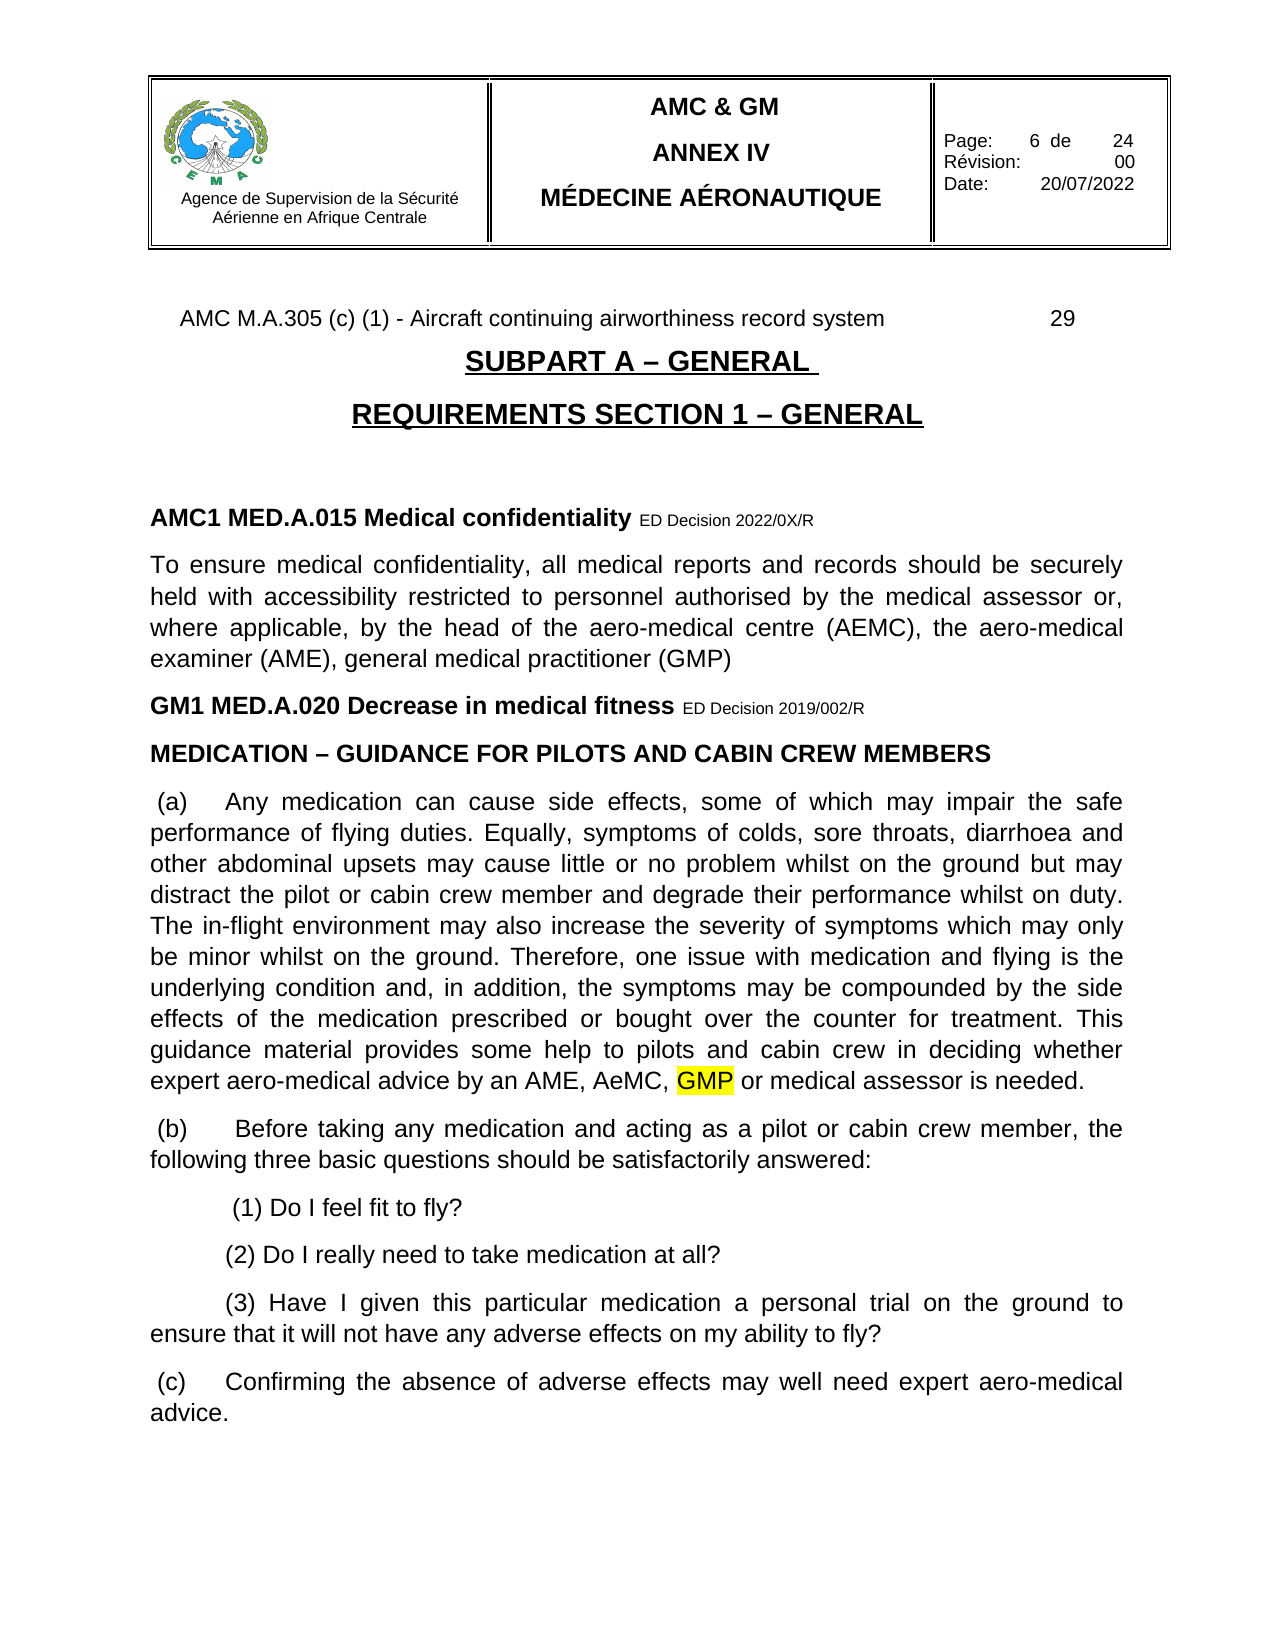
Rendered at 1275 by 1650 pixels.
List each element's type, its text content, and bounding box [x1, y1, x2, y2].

text (a) Any medication can cause side effects, some of which may impair the safe performance of flying duties. Equally, symptoms of colds, sore throats, diarrhoea and other abdominal upsets may cause little or no problem whilst on the ground but may distract the pilot or cabin crew member and degrade their performance whilst on duty. The in-flight environment may also increase the severity of symptoms which may only be minor whilst on the ground. Therefore, one issue with medication and flying is the underlying condition and, in addition, the symptoms may be compounded by the side effects of the medication prescribed or bought over the counter for treatment. This guidance material provides some help to pilots and cabin crew in deciding whether expert aero-medical advice by an AME, AeMC, GMP or medical assessor is needed. [150, 787, 1125, 1095]
text AMC M.A.305 (c) (1) - Aircraft continuing airworthiness record system 29 [179, 305, 1123, 332]
text (3) Have I given this particular medication a personal trial on the ground to ensure that it will not have any adverse effects on my ability to fly? [150, 1288, 1125, 1348]
text SUBPART A – GENERAL [150, 344, 1125, 378]
text To ensure medical confidentiality, all medical reports and records should be securely held with accessibility restricted to personnel authorised by the medical assessor or, where applicable, by the head of the aero-medical centre (AEMC), the aero-medical examiner (AME), general medical practitioner (GMP) [150, 550, 1125, 672]
text REQUIREMENTS SECTION 1 – GENERAL [150, 397, 1125, 431]
text (2) Do I really need to take medication at all? [150, 1240, 1125, 1269]
text (1) Do I feel fit to fly? [150, 1192, 1125, 1221]
text AMC1 MED.A.015 Medical confidentiality ED Decision 2022/0X/R [150, 503, 1125, 531]
text (b) Before taking any medication and acting as a pilot or cabin crew member, the following three basic questions should be satisfactorily answered: [150, 1114, 1125, 1173]
text GM1 MED.A.020 Decrease in medical fitness ED Decision 2019/002/R [150, 691, 1125, 720]
text (c) Confirming the absence of adverse effects may well need expert aero-medical advice. [150, 1367, 1125, 1426]
text MEDICATION – GUIDANCE FOR PILOTS AND CABIN CREW MEMBERS [150, 739, 1125, 768]
